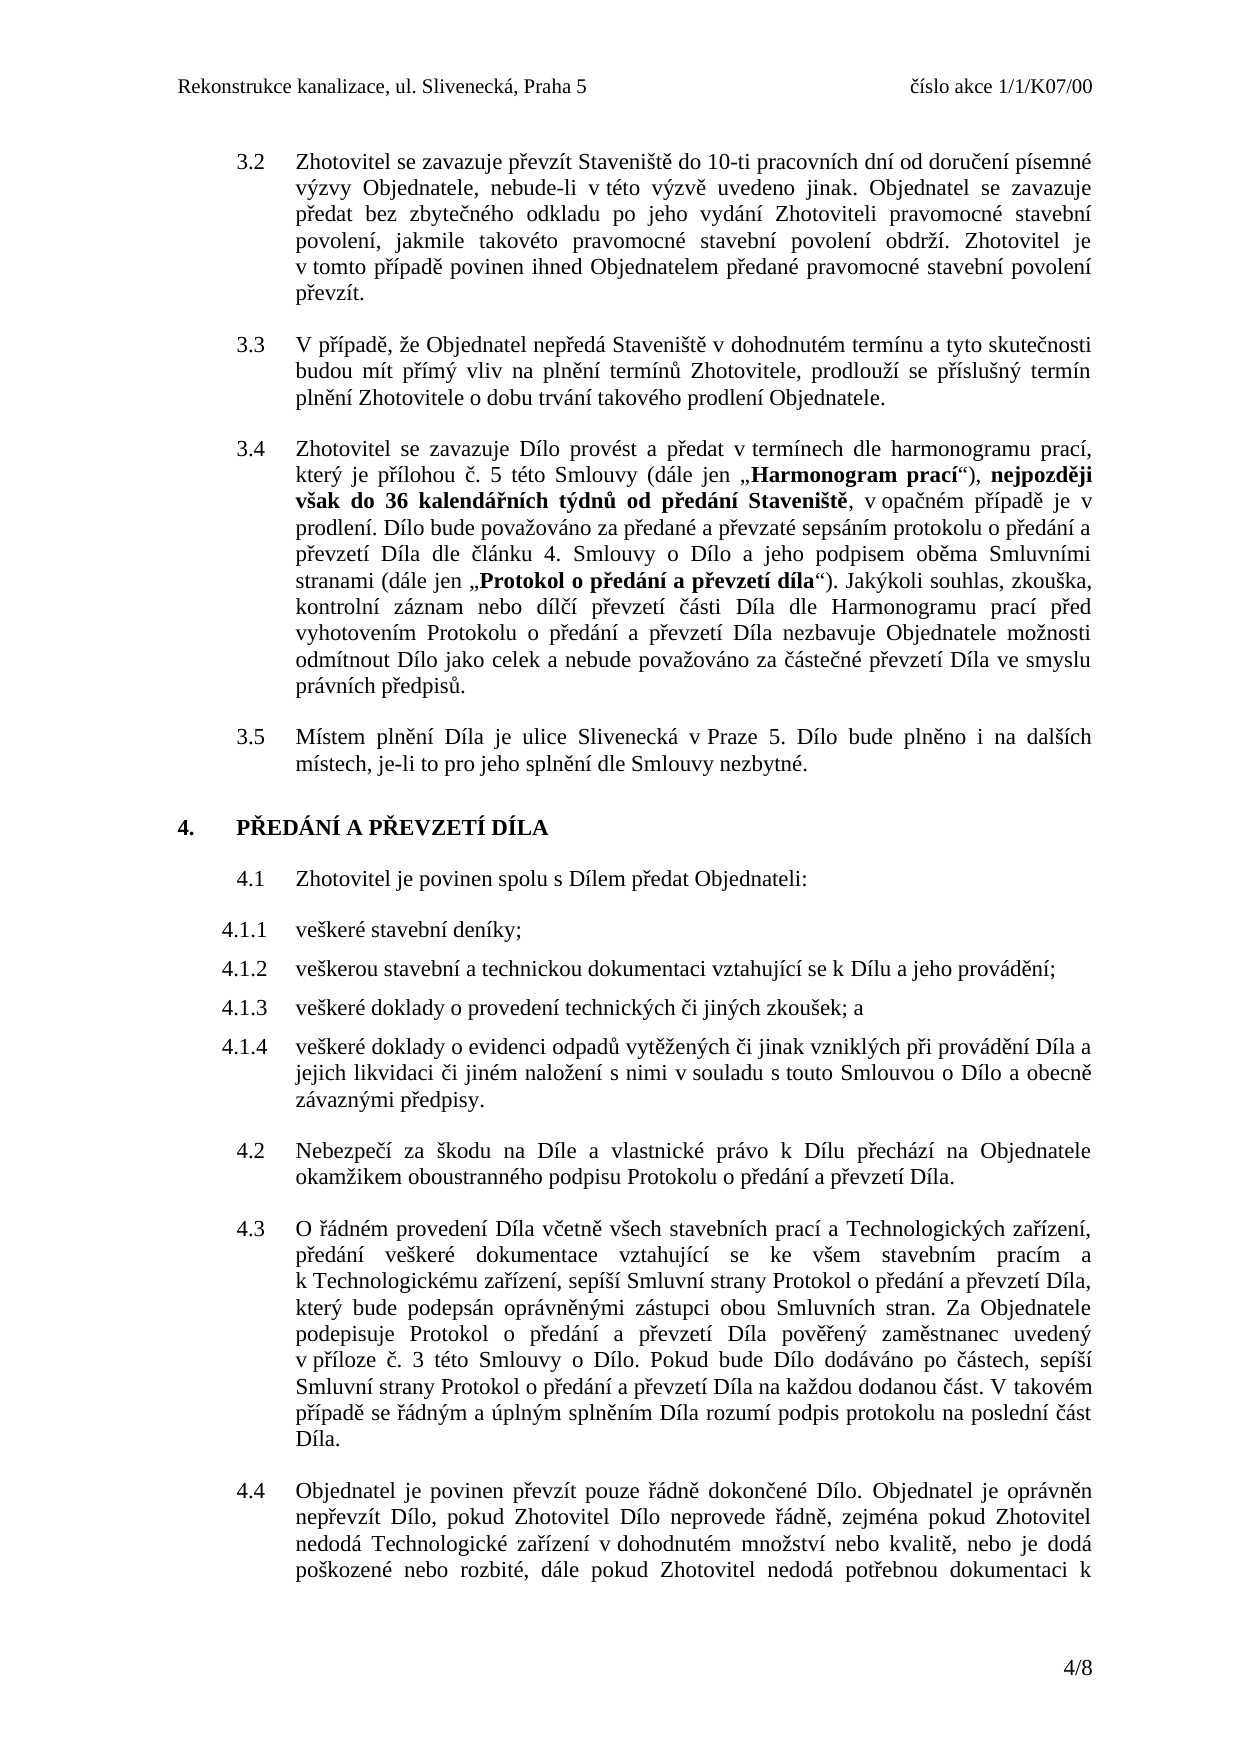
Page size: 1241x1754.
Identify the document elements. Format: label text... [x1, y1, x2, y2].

list Zhotovitel je povinen spolu s Dílem předat Objednateli: [236, 865, 1092, 891]
list Zhotovitel se zavazuje Dílo provést a předat v termínech dle harmonogramu prací, který je přílohou č. 5 této Smlouvy (dále jen „Harmonogram prací“), nejpozději však do 36 kalendářních týdnů od předání Staveniště, v opačném případě je v prodlení. Dílo bude považováno za předané a převzaté sepsáním protokolu o předání a převzetí Díla dle článku 4. Smlouvy o Dílo a jeho podpisem oběma Smluvními stranami (dále jen „Protokol o předání a převzetí díla“). Jakýkoli souhlas, zkouška, kontrolní záznam nebo dílčí převzetí části Díla dle Harmonogramu prací před vyhotovením Protokolu o předání a převzetí Díla nezbavuje Objednatele možnosti odmítnout Dílo jako celek a nebude považováno za částečné převzetí Díla ve smyslu právních předpisů. [236, 435, 1092, 698]
list Předání a převzetí díla [177, 814, 1092, 840]
list veškeré stavební deníky; [222, 916, 1092, 943]
list Zhotovitel se zavazuje převzít Staveniště do 10-ti pracovních dní od doručení písemné výzvy Objednatele, nebude-li v této výzvě uvedeno jinak. Objednatel se zavazuje předat bez zbytečného odkladu po jeho vydání Zhotoviteli pravomocné stavební povolení, jakmile takovéto pravomocné stavební povolení obdrží. Zhotovitel je v tomto případě povinen ihned Objednatelem předané pravomocné stavební povolení převzít. [236, 148, 1092, 306]
list O řádném provedení Díla včetně všech stavebních prací a Technologických zařízení, předání veškeré dokumentace vztahující se ke všem stavebním pracím a k Technologickému zařízení, sepíší Smluvní strany Protokol o předání a převzetí Díla, který bude podepsán oprávněnými zástupci obou Smluvních stran. Za Objednatele podepisuje Protokol o předání a převzetí Díla pověřený zaměstnanec uvedený v příloze č. 3 této Smlouvy o Dílo. Pokud bude Dílo dodáváno po částech, sepíší Smluvní strany Protokol o předání a převzetí Díla na každou dodanou část. V takovém případě se řádným a úplným splněním Díla rozumí podpis protokolu na poslední část Díla. [236, 1215, 1092, 1452]
list veškeré doklady o provedení technických či jiných zkoušek; a [222, 994, 1092, 1020]
list V případě, že Objednatel nepředá Staveniště v dohodnutém termínu a tyto skutečnosti budou mít přímý vliv na plnění termínů Zhotovitele, prodlouží se příslušný termín plnění Zhotovitele o dobu trvání takového prodlení Objednatele. [236, 331, 1092, 410]
list veškeré doklady o evidenci odpadů vytěžených či jinak vzniklých při provádění Díla a jejich likvidaci či jiném naložení s nimi v souladu s touto Smlouvou o Dílo a obecně závaznými předpisy. [222, 1033, 1092, 1112]
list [236, 1477, 1092, 1582]
list Nebezpečí za škodu na Díle a vlastnické právo k Dílu přechází na Objednatele okamžikem oboustranného podpisu Protokolu o předání a převzetí Díla. [236, 1137, 1092, 1190]
list Místem plnění Díla je ulice Slivenecká v Praze 5. Dílo bude plněno i na dalších místech, je-li to pro jeho splnění dle Smlouvy nezbytné. [236, 723, 1092, 776]
list veškerou stavební a technickou dokumentaci vztahující se k Dílu a jeho provádění; [222, 955, 1092, 982]
